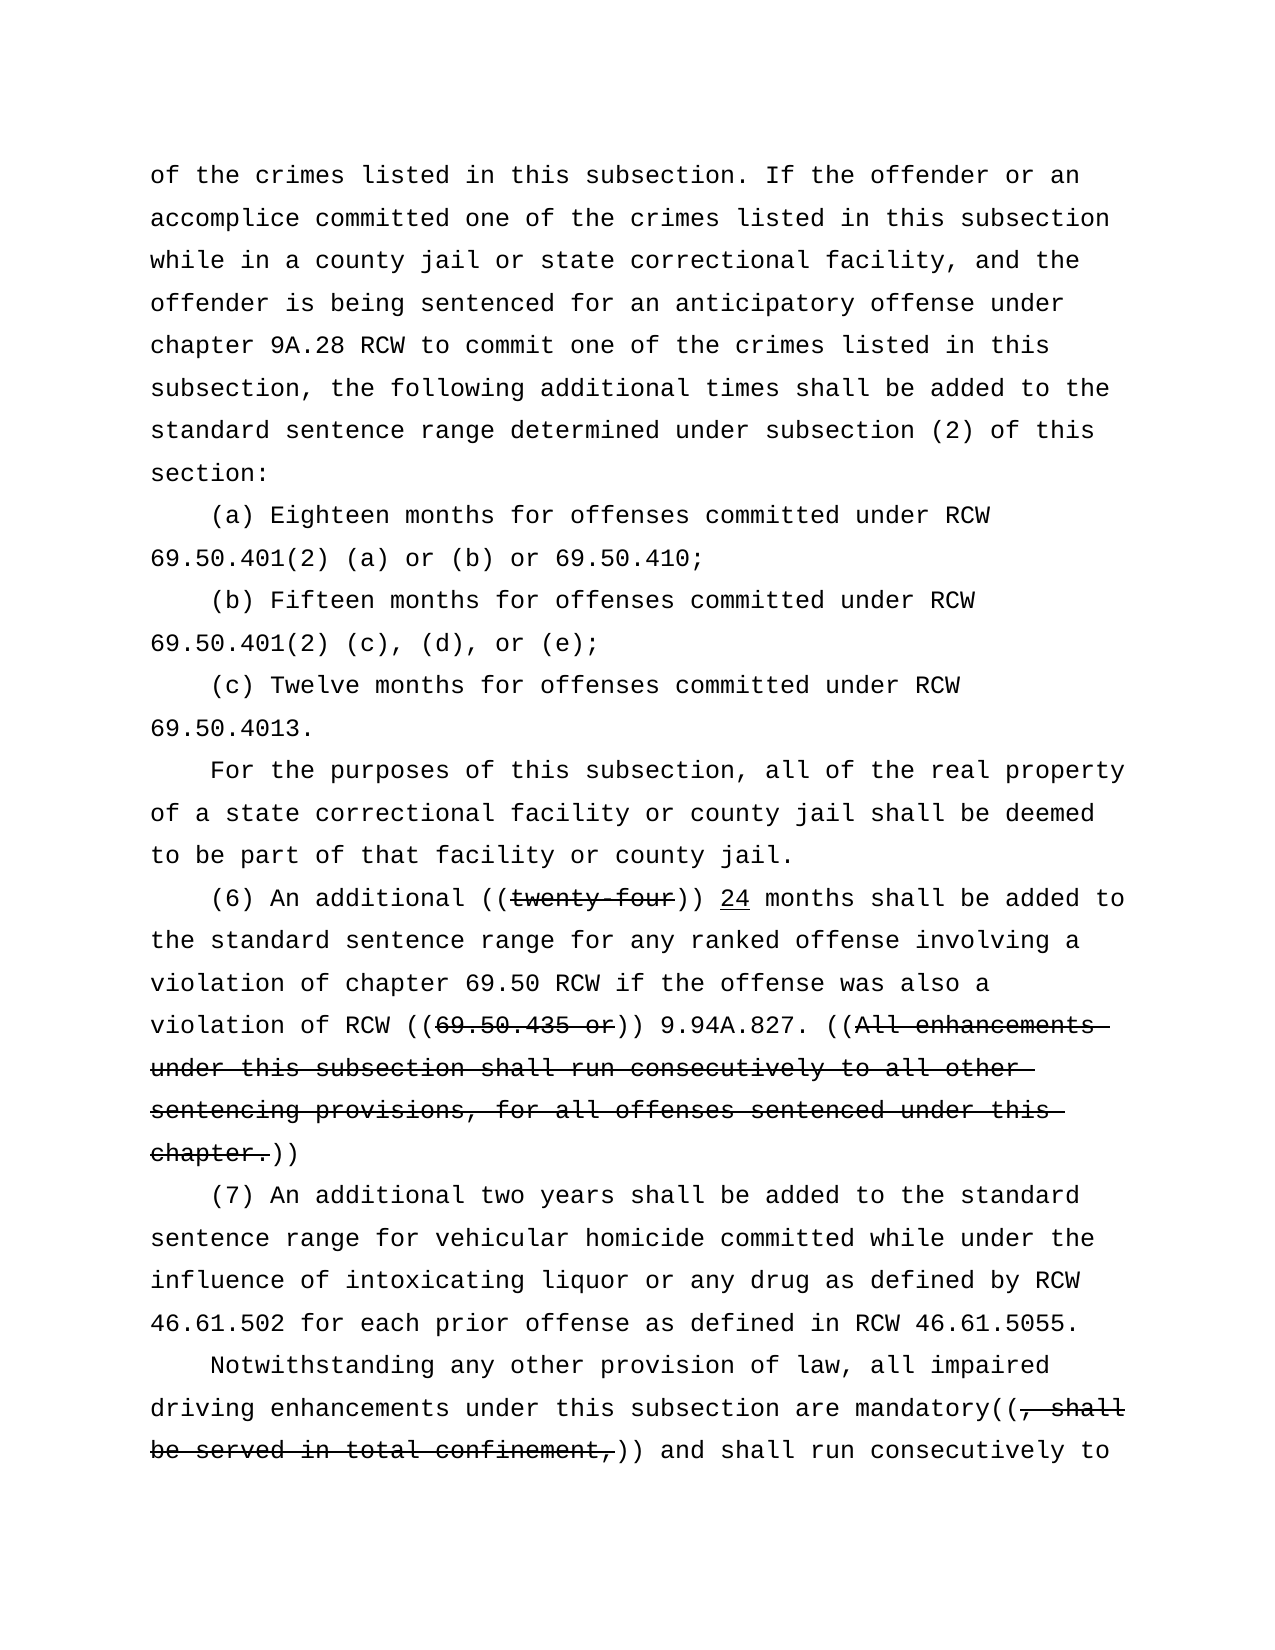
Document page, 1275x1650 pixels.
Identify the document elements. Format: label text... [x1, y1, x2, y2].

text For the purposes of this subsection, all of the real property of a state correctional facility or county jail shall be deemed to be part of that facility or county jail. [150, 745, 1125, 872]
text (6) An additional ((twenty-four)) 24 months shall be added to the standard sentence range for any ranked offense involving a violation of chapter 69.50 RCW if the offense was also a violation of RCW ((69.50.435 or)) 9.94A.827. ((All enhancements under this subsection shall run consecutively to all other sentencing provisions, for all offenses sentenced under this chapter.)) [150, 872, 1125, 1170]
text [150, 1340, 1125, 1467]
text (7) An additional two years shall be added to the standard sentence range for vehicular homicide committed while under the influence of intoxicating liquor or any drug as defined by RCW 46.61.502 for each prior offense as defined in RCW 46.61.5055. [150, 1170, 1125, 1340]
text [150, 150, 1125, 490]
text (a) Eighteen months for offenses committed under RCW 69.50.401(2) (a) or (b) or 69.50.410; [150, 490, 1125, 575]
text (c) Twelve months for offenses committed under RCW 69.50.4013. [150, 660, 1125, 745]
text (b) Fifteen months for offenses committed under RCW 69.50.401(2) (c), (d), or (e); [150, 575, 1125, 660]
